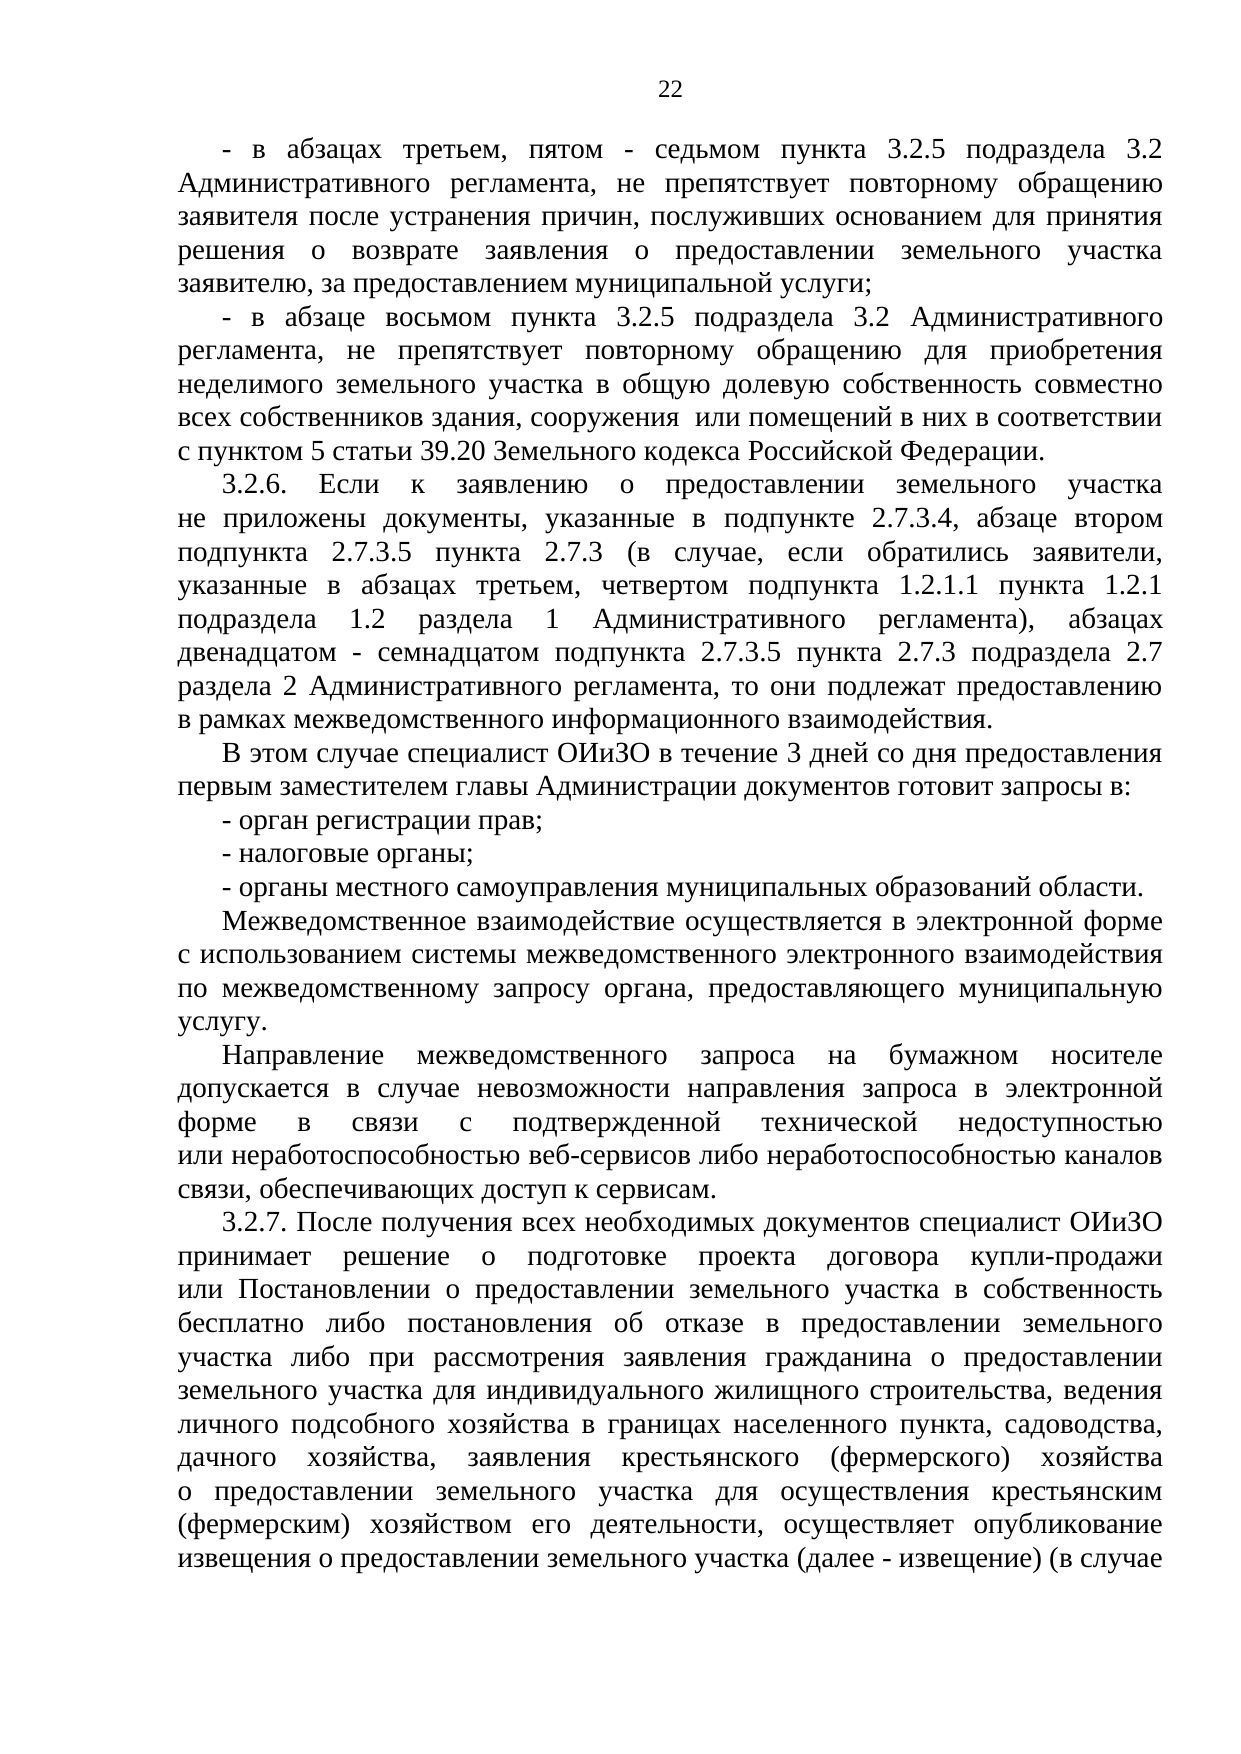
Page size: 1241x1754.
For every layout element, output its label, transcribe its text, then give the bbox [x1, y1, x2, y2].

text - орган регистрации прав; [177, 802, 1163, 836]
text 3.2.6. Если к заявлению о предоставлении земельного участка не приложены документы, указанные в подпункте 2.7.3.4, абзаце втором подпункта 2.7.3.5 пункта 2.7.3 (в случае, если обратились заявители, указанные в абзацах третьем, четвертом подпункта 1.2.1.1 пункта 1.2.1 подраздела 1.2 раздела 1 Административного регламента), абзацах двенадцатом - семнадцатом подпункта 2.7.3.5 пункта 2.7.3 подраздела 2.7 раздела 2 Административного регламента, то они подлежат предоставлению в рамках межведомственного информационного взаимодействия. [177, 467, 1163, 735]
text Межведомственное взаимодействие осуществляется в электронной форме с использованием системы межведомственного электронного взаимодействия по межведомственному запросу органа, предоставляющего муниципальную услугу. [177, 903, 1163, 1037]
text - в абзацах третьем, пятом - седьмом пункта 3.2.5 подраздела 3.2 Административного регламента, не препятствует повторному обращению заявителя после устранения причин, послуживших основанием для принятия решения о возврате заявления о предоставлении земельного участка заявителю, за предоставлением муниципальной услуги; [177, 131, 1163, 299]
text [177, 1204, 1163, 1573]
text В этом случае специалист ОИиЗО в течение 3 дней со дня предоставления первым заместителем главы Администрации документов готовит запросы в: [177, 735, 1163, 802]
text - налоговые органы; [177, 836, 1163, 869]
text - в абзаце восьмом пункта 3.2.5 подраздела 3.2 Административного регламента, не препятствует повторному обращению для приобретения неделимого земельного участка в общую долевую собственность совместно всех собственников здания, сооружения или помещений в них в соответствии с пунктом 5 статьи 39.20 Земельного кодекса Российской Федерации. [177, 299, 1163, 467]
text - органы местного самоуправления муниципальных образований области. [177, 869, 1163, 903]
text Направление межведомственного запроса на бумажном носителе допускается в случае невозможности направления запроса в электронной форме в связи с подтвержденной технической недоступностью или неработоспособностью веб-сервисов либо неработоспособностью каналов связи, обеспечивающих доступ к сервисам. [177, 1037, 1163, 1204]
